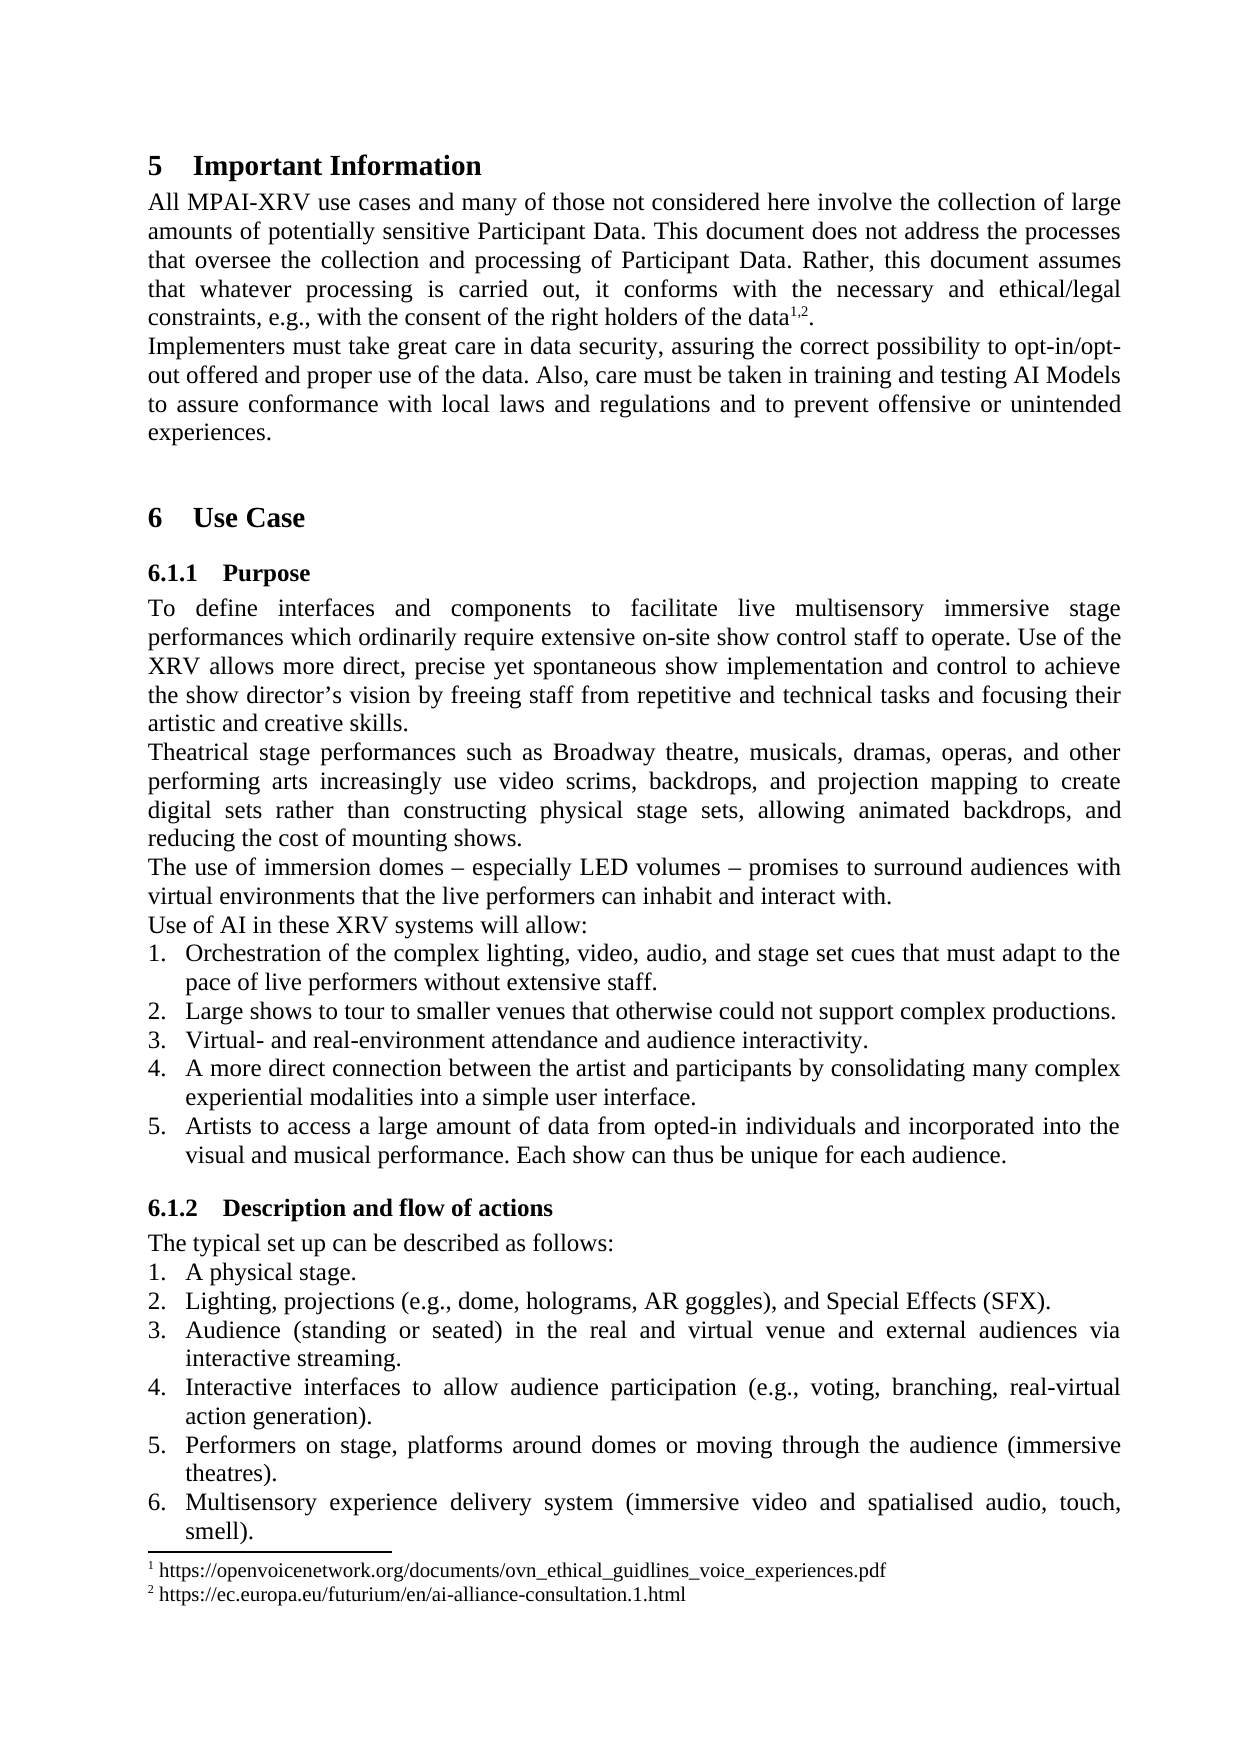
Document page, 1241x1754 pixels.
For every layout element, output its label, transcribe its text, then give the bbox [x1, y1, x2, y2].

text All MPAI-XRV use cases and many of those not considered here involve the collection of large amounts of potentially sensitive Participant Data. This document does not address the processes that oversee the collection and processing of Participant Data. Rather, this document assumes that whatever processing is carried out, it conforms with the necessary and ethical/legal constraints, e.g., with the consent of the right holders of the data,. [148, 187, 1122, 331]
text Use of AI in these XRV systems will allow: [148, 910, 1122, 938]
subtitle Use Case [148, 500, 1122, 533]
list Large shows to tour to smaller venues that otherwise could not support complex productions. [148, 996, 1122, 1025]
list Lighting, projections (e.g., dome, holograms, AR goggles), and Special Effects (SFX). [148, 1286, 1122, 1315]
subtitle Purpose [148, 558, 1122, 587]
list Virtual- and real-environment attendance and audience interactivity. [148, 1025, 1122, 1053]
list Interactive interfaces to allow audience participation (e.g., voting, branching, real-virtual action generation). [148, 1372, 1122, 1430]
subtitle Important Information [148, 148, 1122, 181]
text To define interfaces and components to facilitate live multisensory immersive stage performances which ordinarily require extensive on-site show control staff to operate. Use of the XRV allows more direct, precise yet spontaneous show implementation and control to achieve the show director’s vision by freeing staff from repetitive and technical tasks and focusing their artistic and creative skills. [148, 593, 1122, 737]
list Audience (standing or seated) in the real and virtual venue and external audiences via interactive streaming. [148, 1315, 1122, 1372]
list Orchestration of the complex lighting, video, audio, and stage set cues that must adapt to the pace of live performers without extensive staff. [148, 938, 1122, 996]
list Artists to access a large amount of data from opted-in individuals and incorporated into the visual and musical performance. Each show can thus be unique for each audience. [148, 1111, 1122, 1168]
text Implementers must take great care in data security, assuring the correct possibility to opt-in/opt-out offered and proper use of the data. Also, care must be taken in training and testing AI Models to assure conformance with local laws and regulations and to prevent offensive or unintended experiences. [148, 331, 1122, 446]
subtitle Description and flow of actions [148, 1193, 1122, 1222]
list A more direct connection between the artist and participants by consolidating many complex experiential modalities into a simple user interface. [148, 1053, 1122, 1111]
text Theatrical stage performances such as Broadway theatre, musicals, dramas, operas, and other performing arts increasingly use video scrims, backdrops, and projection mapping to create digital sets rather than constructing physical stage sets, allowing animated backdrops, and reducing the cost of mounting shows. [148, 737, 1122, 852]
text The typical set up can be described as follows: [148, 1228, 1122, 1257]
list Performers on stage, platforms around domes or moving through the audience (immersive theatres). [148, 1430, 1122, 1487]
list A physical stage. [148, 1257, 1122, 1286]
text The use of immersion domes – especially LED volumes – promises to surround audiences with virtual environments that the live performers can inhabit and interact with. [148, 852, 1122, 910]
list Multisensory experience delivery system (immersive video and spatialised audio, touch, smell). [148, 1487, 1122, 1545]
